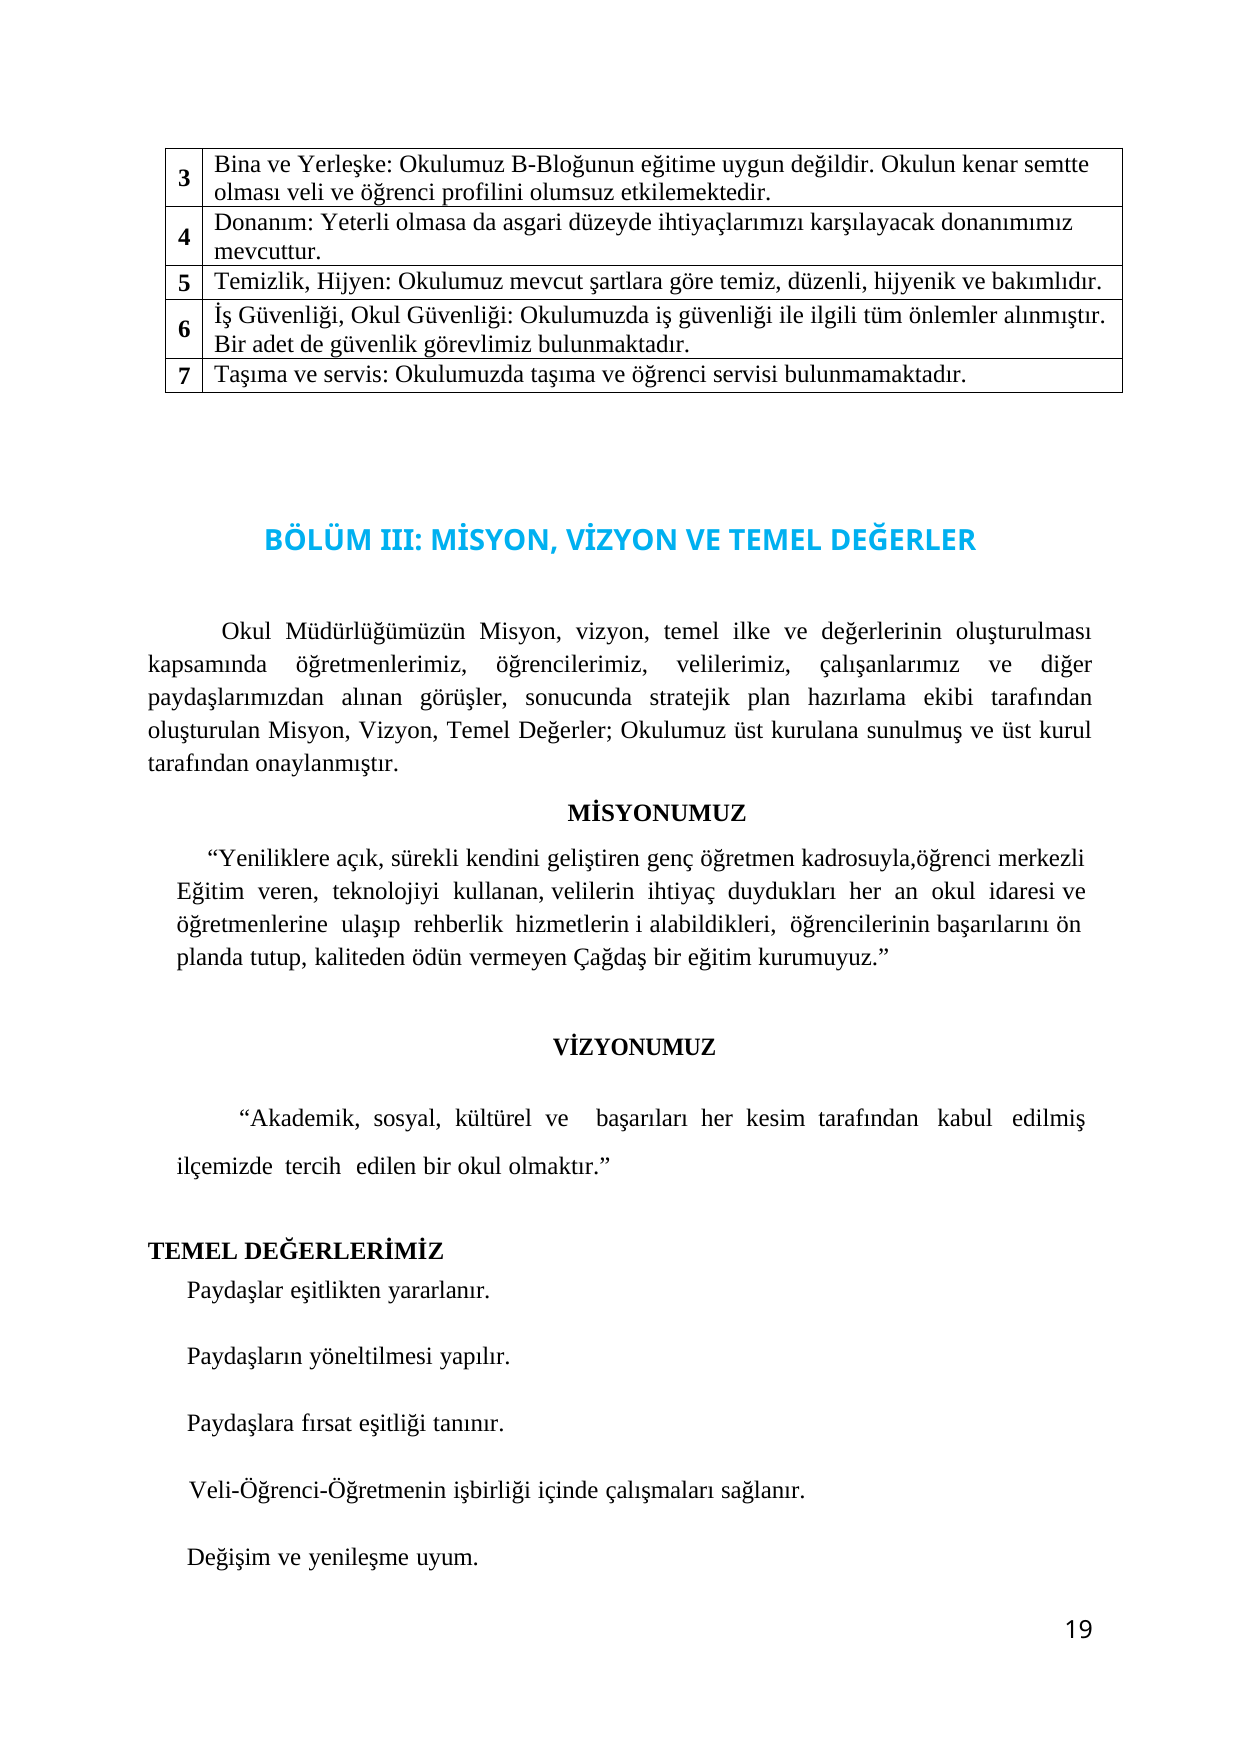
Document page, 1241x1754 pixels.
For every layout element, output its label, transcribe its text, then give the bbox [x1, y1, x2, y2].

text planda tutup, kaliteden ödün vermeyen Çağdaş bir eğitim kurumuyuz.” [176, 942, 1093, 971]
text Okul Müdürlüğümüzün Misyon, vizyon, temel ilke ve değerlerinin oluşturulması kapsamında öğretmenlerimiz, öğrencilerimiz, velilerimiz, çalışanlarımız ve diğer paydaşlarımızdan alınan görüşler, sonucunda stratejik plan hazırlama ekibi tarafından oluşturulan Misyon, Vizyon, Temel Değerler; Okulumuz üst kurulana sunulmuş ve üst kurul tarafından onaylanmıştır. [148, 616, 1093, 777]
table_cell 4 [166, 207, 202, 265]
text MİSYONUMUZ [148, 798, 1093, 827]
table_cell 3 [166, 149, 202, 206]
text “Akademik, sosyal, kültürel ve başarıları her kesim tarafından kabul edilmiş ilçemizde tercih edilen bir okul olmaktır.” [176, 1088, 1093, 1184]
table_cell 6 [166, 300, 202, 358]
table_cell 7 [166, 359, 202, 392]
text Paydaşlar eşitlikten yararlanır. [148, 1272, 1093, 1306]
table_cell Temizlik, Hijyen: Okulumuz mevcut şartlara göre temiz, düzenli, hijyenik ve bakımlıdır. [203, 266, 1122, 299]
subtitle TEMEL DEĞERLERİMİZ [148, 1236, 1093, 1265]
table_cell İş Güvenliği, Okul Güvenliği: Okulumuzda iş güvenliği ile ilgili tüm önlemler alınmıştır. Bir adet de güvenlik görevlimiz bulunmaktadır. [203, 300, 1122, 358]
text Paydaşların yöneltilmesi yapılır. [148, 1331, 1093, 1373]
table_cell Taşıma ve servis: Okulumuzda taşıma ve öğrenci servisi bulunmamaktadır. [203, 359, 1122, 392]
table_cell Donanım: Yeterli olmasa da asgari düzeyde ihtiyaçlarımızı karşılayacak donanımımız mevcuttur. [203, 207, 1122, 265]
subtitle BÖLÜM III: MİSYON, VİZYON VE TEMEL DEĞERLER [148, 519, 1093, 559]
table_cell 5 [166, 266, 202, 299]
table_cell Bina ve Yerleşke: Okulumuz B-Bloğunun eğitime uygun değildir. Okulun kenar semtte olması veli ve öğrenci profilini olumsuz etkilemektedir. [203, 149, 1122, 206]
text “Yeniliklere açık, sürekli kendini geliştiren genç öğretmen kadrosuyla,öğrenci merkezli [176, 843, 1093, 872]
text VİZYONUMUZ [176, 1025, 1093, 1063]
text Paydaşlara fırsat eşitliği tanınır. [148, 1398, 1093, 1440]
text Değişim ve yenileşme uyum. [148, 1532, 1093, 1574]
text Veli-Öğrenci-Öğretmenin işbirliği içinde çalışmaları sağlanır. [148, 1465, 1093, 1507]
text Eğitim veren, teknolojiyi kullanan, velilerin ihtiyaç duydukları her an okul idaresi ve öğretmenlerine ulaşıp rehberlik hizmetlerin i alabildikleri, öğrencilerinin başarılarını ön [176, 876, 1093, 938]
